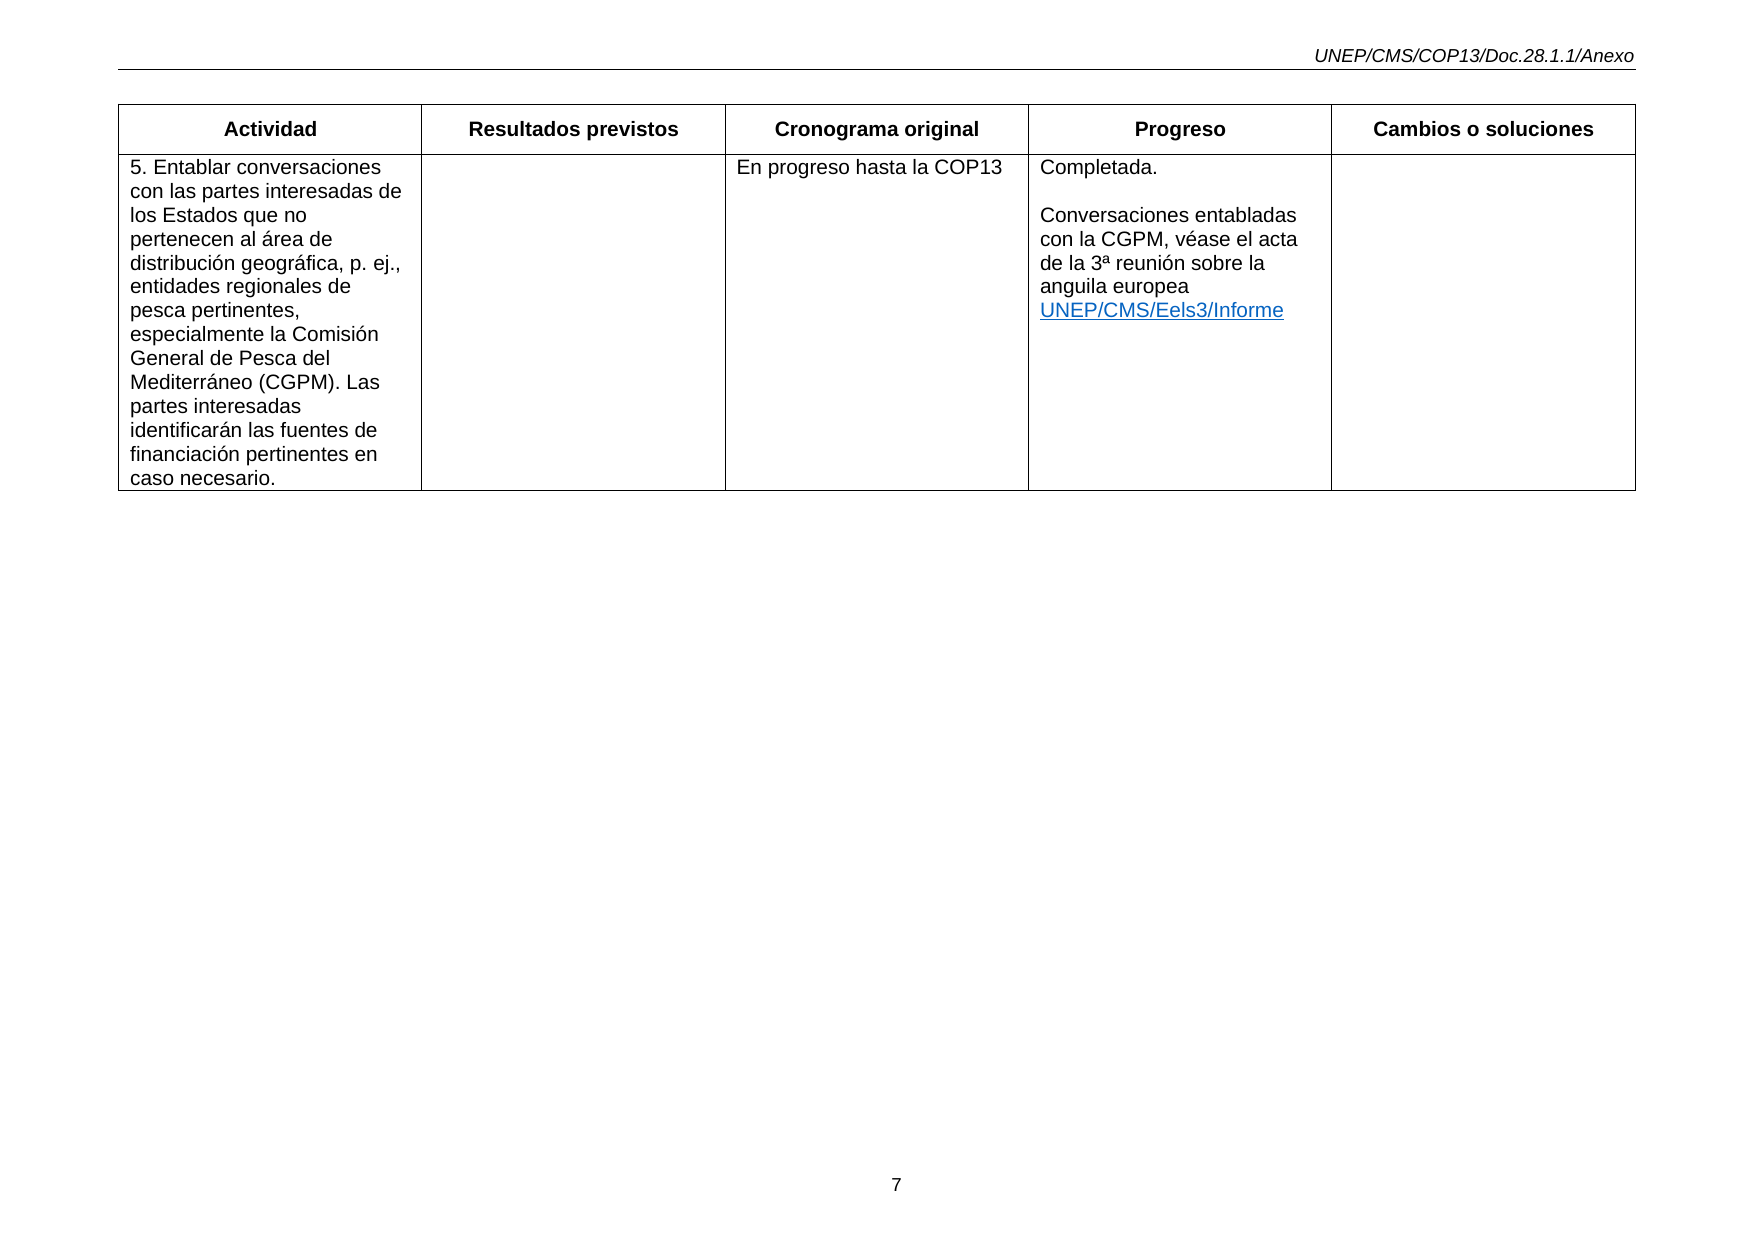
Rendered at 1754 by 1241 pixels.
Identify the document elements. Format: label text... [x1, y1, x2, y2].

table_cell 5. Entablar conversaciones con las partes interesadas de los Estados que no pertenecen al área de distribución geográfica, p. ej., entidades regionales de pesca pertinentes, especialmente la Comisión General de Pesca del Mediterráneo (CGPM). Las partes interesadas identificarán las fuentes de financiación pertinentes en caso necesario. [119, 155, 421, 490]
table_header Resultados previstos [422, 105, 725, 153]
table_cell En progreso hasta la COP13 [726, 155, 1028, 490]
table_header Cambios o soluciones [1332, 105, 1635, 153]
table_cell Completada. Conversaciones entabladas con la CGPM, véase el acta de la 3ª reunión sobre la anguila europea UNEP/CMS/Eels3/Informe [1029, 155, 1331, 490]
table_header Progreso [1029, 105, 1331, 153]
table_header Cronograma original [726, 105, 1028, 153]
table_header Actividad [119, 105, 421, 153]
table_cell [422, 155, 725, 490]
table_cell [1332, 155, 1635, 490]
